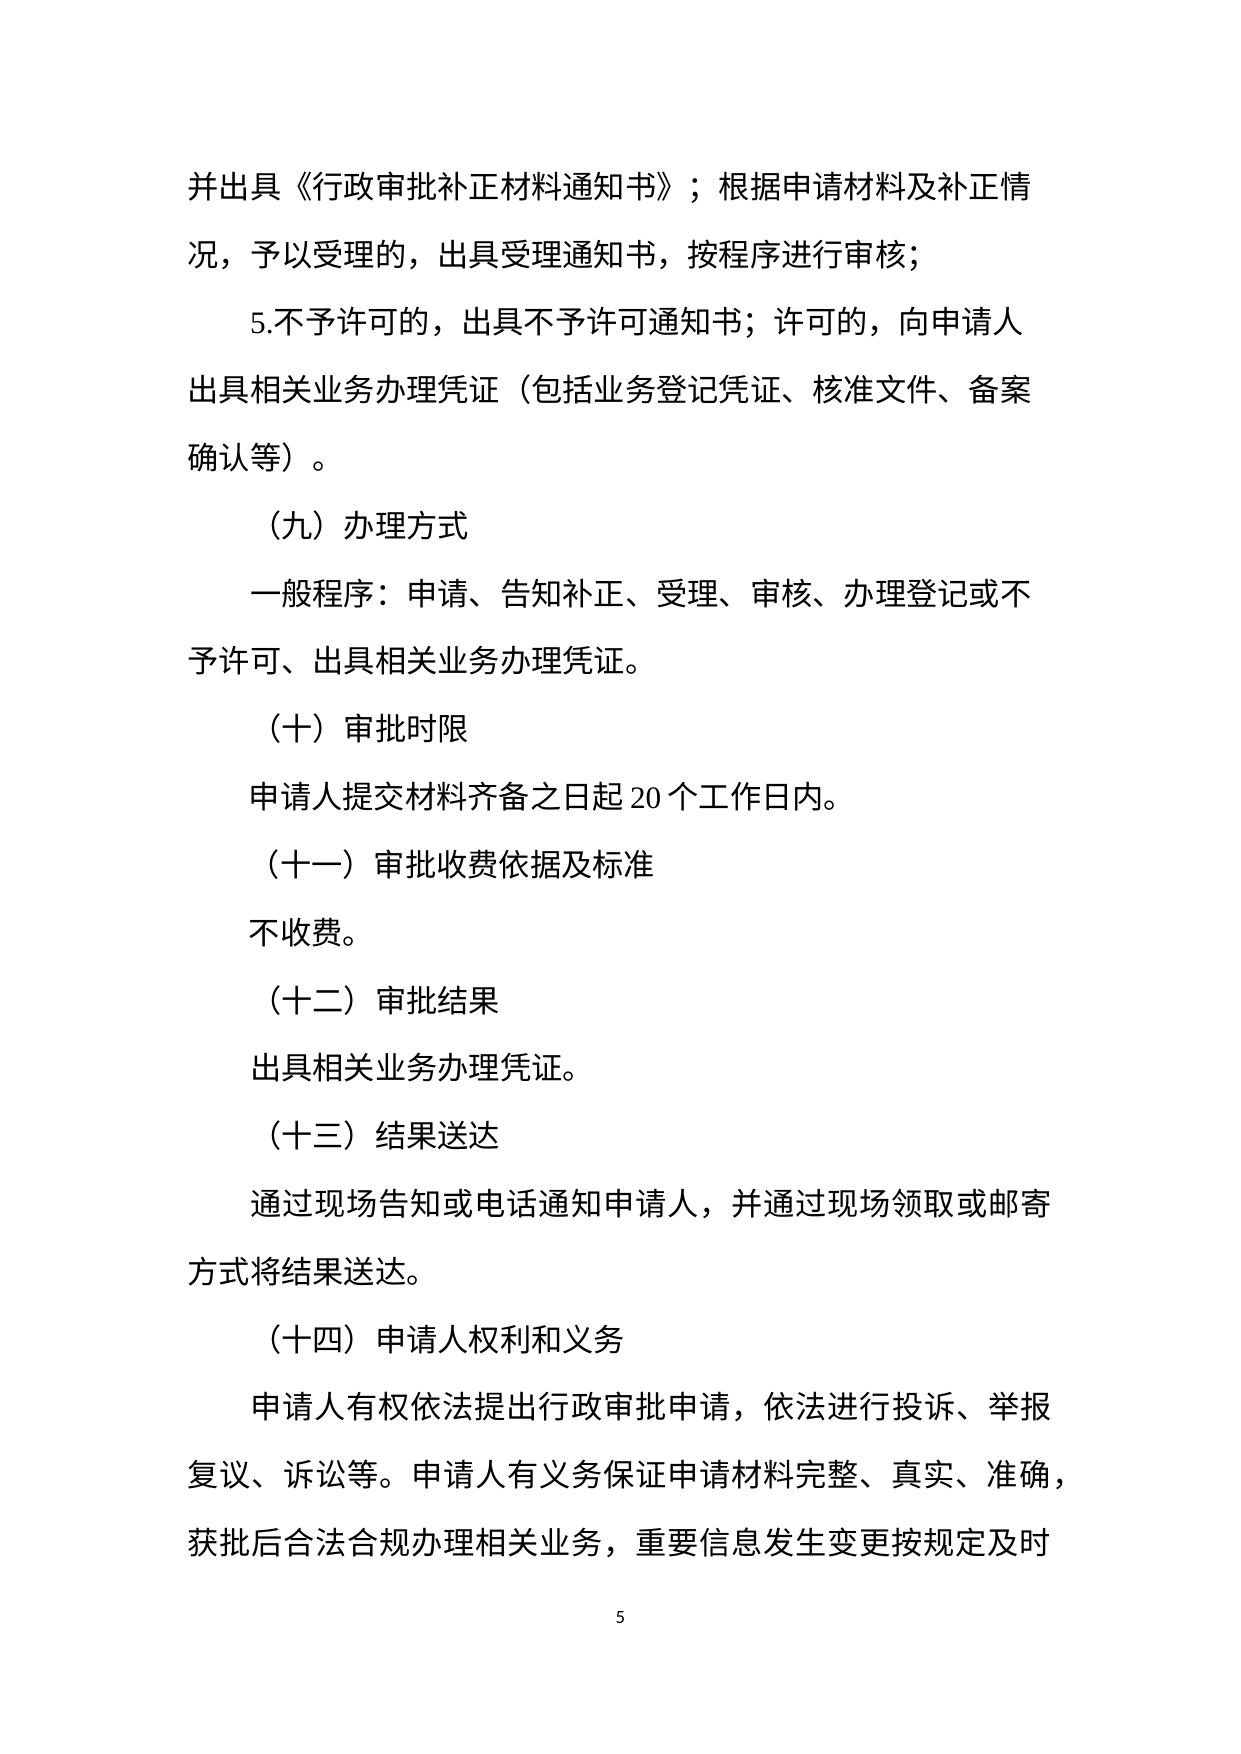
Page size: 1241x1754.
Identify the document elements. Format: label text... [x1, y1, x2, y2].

text （十一）审批收费依据及标准 [187, 840, 1053, 885]
text 出具相关业务办理凭证。 [187, 1043, 1053, 1089]
text 申请人提交材料齐备之日起20个工作日内。 [187, 772, 1053, 817]
text （十四）申请人权利和义务 [187, 1315, 1053, 1360]
text 一般程序：申请、告知补正、受理、审核、办理登记或不予许可、出具相关业务办理凭证。 [187, 569, 1053, 682]
text （九）办理方式 [187, 501, 1053, 546]
text 不收费。 [187, 908, 1053, 953]
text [187, 1383, 1053, 1563]
text （十二）审批结果 [187, 976, 1053, 1021]
text 5.不予许可的，出具不予许可通知书；许可的，向申请人出具相关业务办理凭证（包括业务登记凭证、核准文件、备案确认等）。 [187, 298, 1053, 478]
text （十）审批时限 [187, 704, 1053, 750]
text （十三）结果送达 [187, 1111, 1053, 1157]
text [187, 162, 1053, 275]
text 通过现场告知或电话通知申请人，并通过现场领取或邮寄方式将结果送达。 [187, 1179, 1053, 1292]
